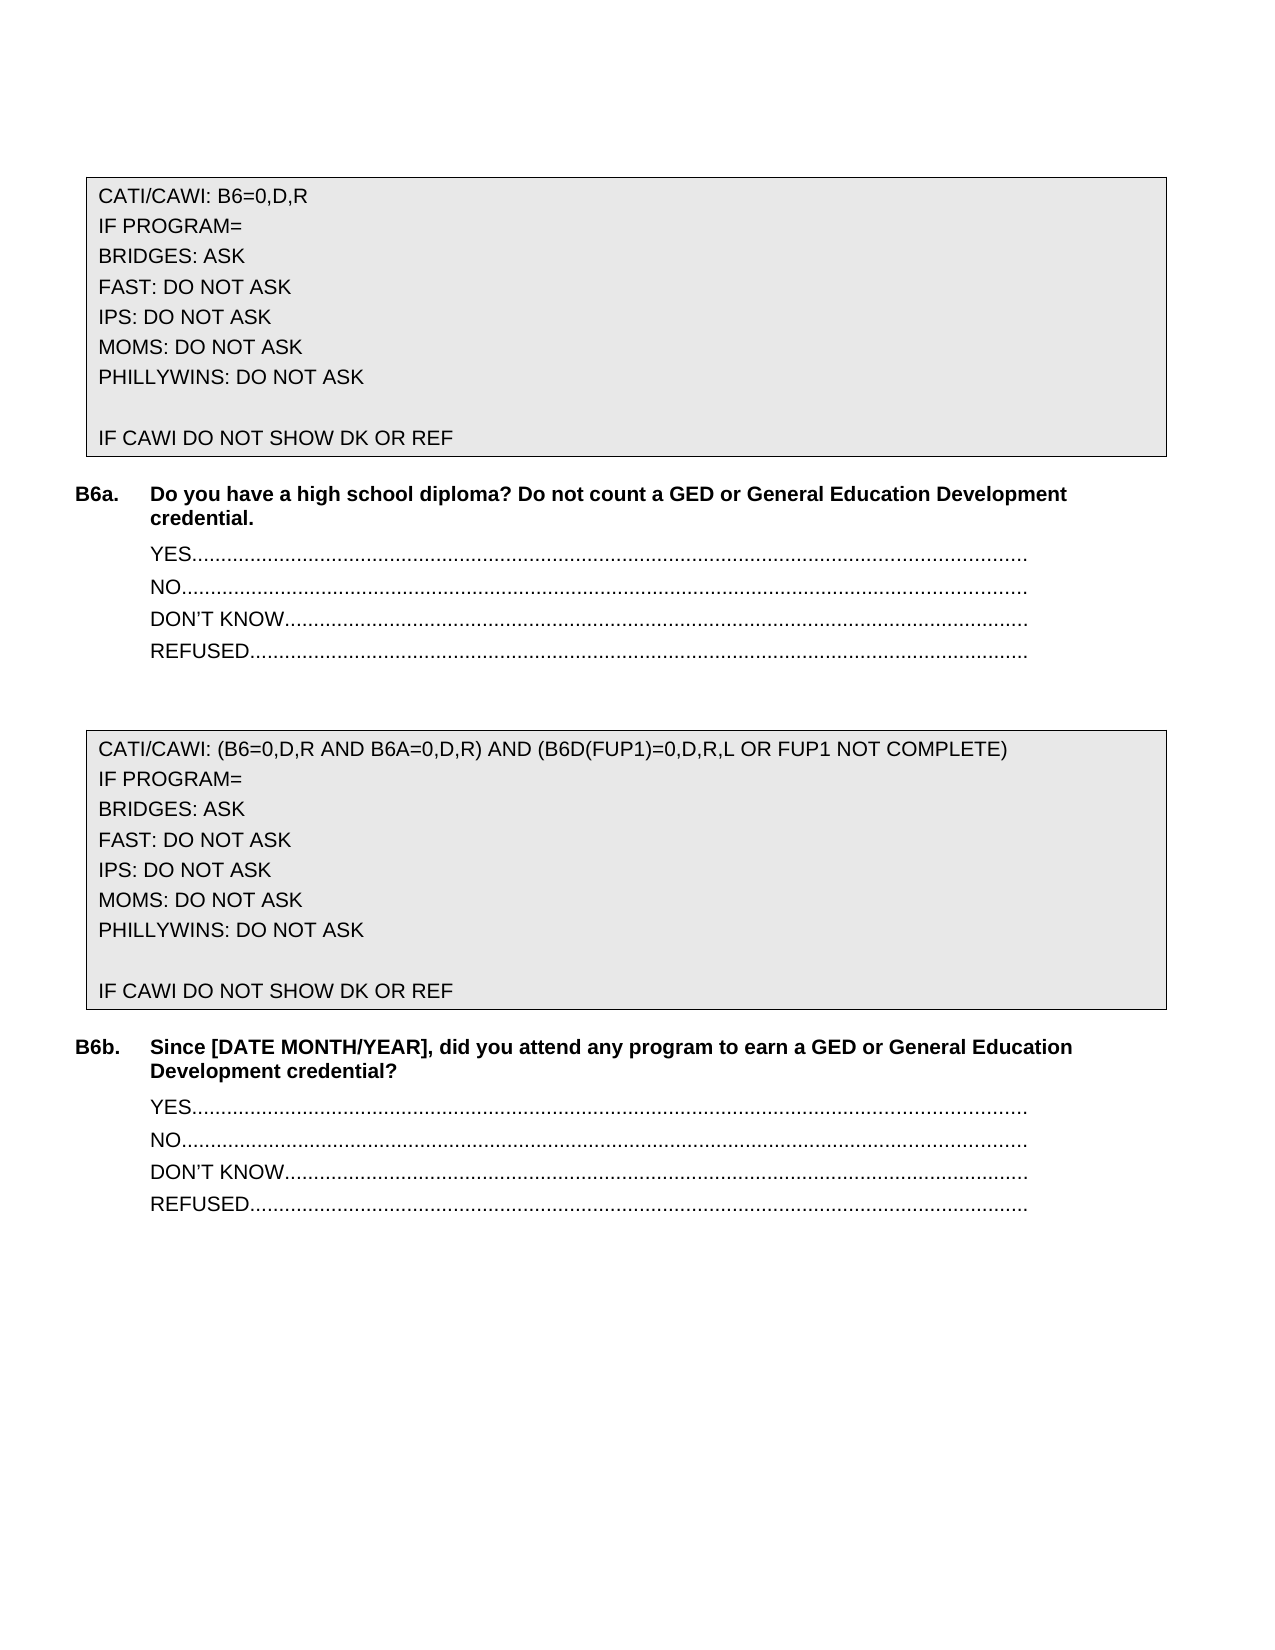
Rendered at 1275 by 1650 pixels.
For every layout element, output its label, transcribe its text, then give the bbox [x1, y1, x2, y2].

text REFUSED r B7 [150, 1192, 994, 1216]
text NO 0 B6b [150, 574, 994, 598]
text DON’T KNOW d B6b [150, 607, 994, 631]
text REFUSED r B6b [150, 639, 994, 663]
text YES 1 B7 [150, 542, 994, 566]
text B6b. Since [DATE MONTH/YEAR], did you attend any program to earn a GED or General Education Development credential? [75, 1035, 1162, 1083]
text YES 1 B6c [150, 1095, 994, 1119]
text NO 0 B7 [150, 1127, 994, 1151]
text DON’T KNOW d B7 [150, 1160, 994, 1184]
table_header CATI/CAWI: (B6=0,d,r and B6a=0,D,R) and (B6D(FUP1)=0,D,R,L or FUP1 not complete) IF PROGRAM= BRIDGES: ASK FAST: DO NOT ASK IPS: DO NOT ASK MOMS: DO NOT ASK PHILLYWINS: DO NOT ASK IF CAWI DO NOT SHOW DK OR REF [87, 731, 1166, 1009]
table_header CATI/CAWI: B6=0,d,r IF PROGRAM= BRIDGES: ASK FAST: DO NOT ASK IPS: DO NOT ASK MOMS: DO NOT ASK PHILLYWINS: DO NOT ASK IF CAWI DO NOT SHOW DK OR REF [87, 178, 1166, 456]
text B6a. Do you have a high school diploma? Do not count a GED or General Education Development credential. [75, 482, 1162, 530]
